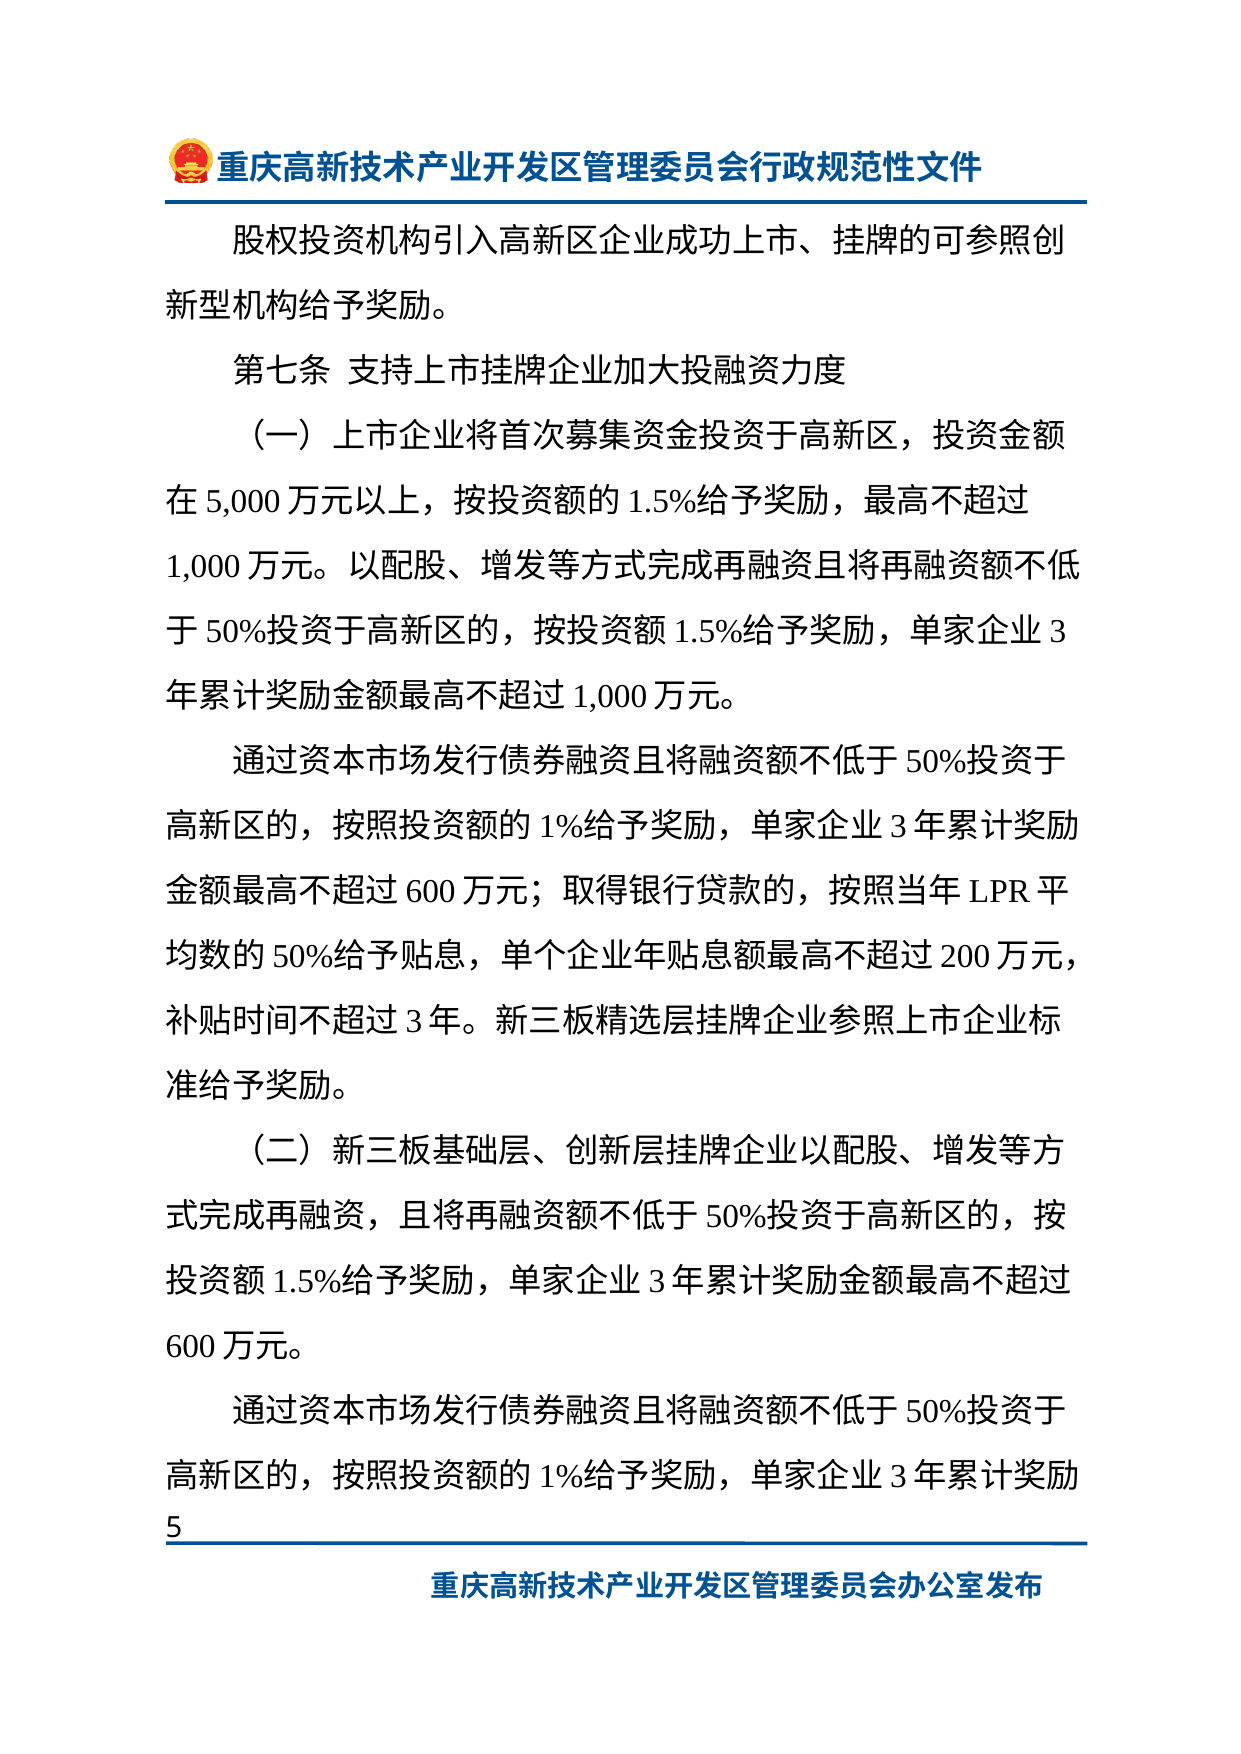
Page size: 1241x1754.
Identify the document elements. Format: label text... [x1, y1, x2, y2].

text 第七条 支持上市挂牌企业加大投融资力度 [165, 335, 1087, 400]
text （二）新三板基础层、创新层挂牌企业以配股、增发等方式完成再融资，且将再融资额不低于50%投资于高新区的，按投资额1.5%给予奖励，单家企业3年累计奖励金额最高不超过600万元。 [165, 1115, 1087, 1375]
text （一）上市企业将首次募集资金投资于高新区，投资金额在5,000万元以上，按投资额的1.5%给予奖励，最高不超过1,000万元。以配股、增发等方式完成再融资且将再融资额不低于50%投资于高新区的，按投资额1.5%给予奖励，单家企业3年累计奖励金额最高不超过1,000万元。 [165, 400, 1087, 725]
picture [165, 136, 217, 187]
text 通过资本市场发行债券融资且将融资额不低于50%投资于高新区的，按照投资额的1%给予奖励，单家企业3年累计奖励金额最高不超过600万元；取得银行贷款的，按照当年LPR平均数的50%给予贴息，单个企业年贴息额最高不超过200万元，补贴时间不超过3年。新三板精选层挂牌企业参照上市企业标准给予奖励。 [165, 725, 1087, 1115]
text 通过资本市场发行债券融资且将融资额不低于50%投资于高新区的，按照投资额的1%给予奖励，单家企业3年累计奖励金额最高不超过300万元；取得银行贷款的，按照当年LPR平均数的30%给予贴息，单个企业年贴息额最高不超过100万元，补贴时间不超过3年。 [165, 1375, 1087, 1505]
text 股权投资机构引入高新区企业成功上市、挂牌的可参照创新型机构给予奖励。 [165, 205, 1087, 335]
